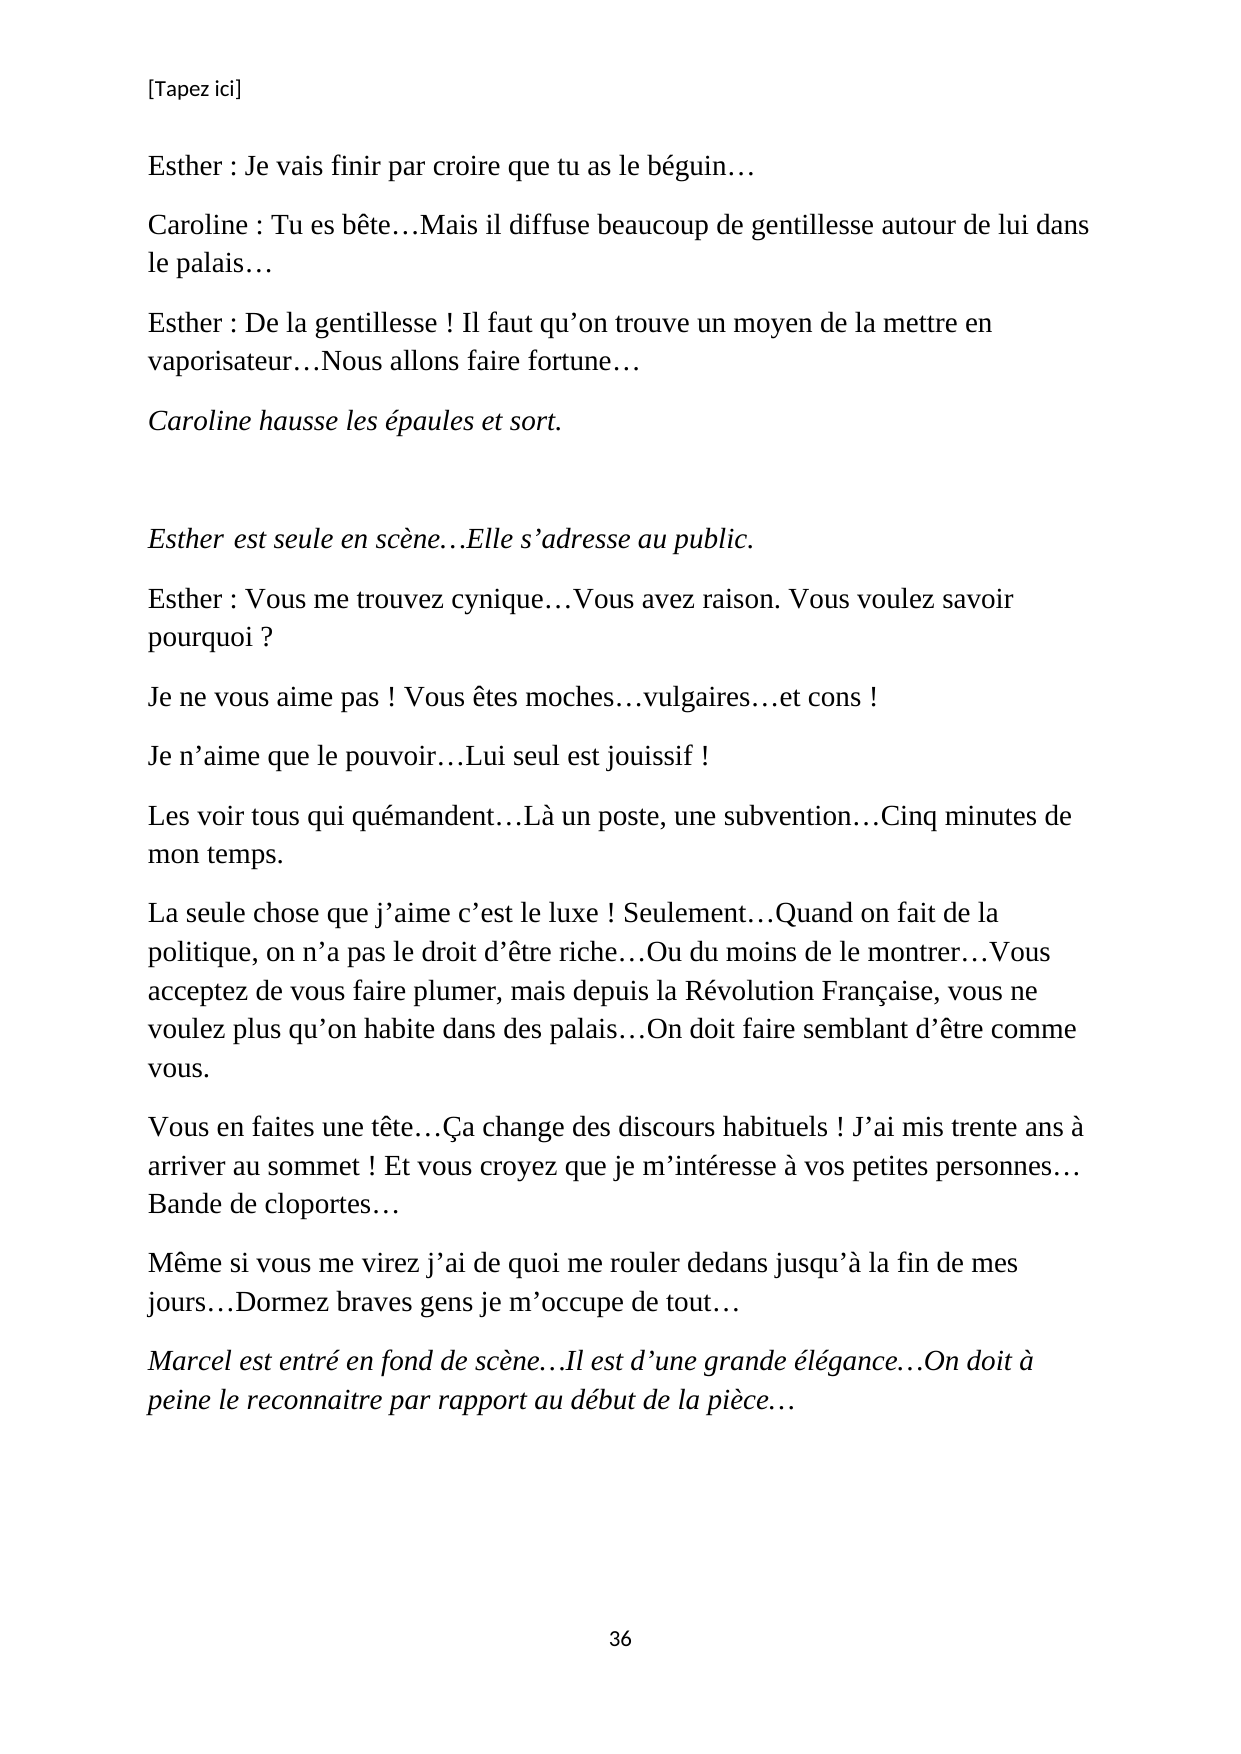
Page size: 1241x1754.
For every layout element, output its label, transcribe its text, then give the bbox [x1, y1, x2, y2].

text Esther est seule en scène…Elle s’adresse au public. [148, 522, 1093, 555]
text Je n’aime que le pouvoir…Lui seul est jouissif ! [148, 738, 1093, 772]
text Vous en faites une tête…Ça change des discours habituels ! J’ai mis trente ans à arriver au sommet ! Et vous croyez que je m’intéresse à vos petites personnes…Bande de cloportes… [148, 1109, 1093, 1220]
text Esther : De la gentillesse ! Il faut qu’on trouve un moyen de la mettre en vaporisateur…Nous allons faire fortune… [148, 305, 1093, 377]
text Marcel est entré en fond de scène…Il est d’une grande élégance…On doit à peine le reconnaitre par rapport au début de la pièce… [148, 1343, 1093, 1416]
text Je ne vous aime pas ! Vous êtes moches…vulgaires…et cons ! [148, 679, 1093, 712]
text Caroline : Tu es bête…Mais il diffuse beaucoup de gentillesse autour de lui dans le palais… [148, 207, 1093, 279]
text Esther : Vous me trouvez cynique…Vous avez raison. Vous voulez savoir pourquoi ? [148, 581, 1093, 653]
text Même si vous me virez j’ai de quoi me rouler dedans jusqu’à la fin de mes jours…Dormez braves gens je m’occupe de tout… [148, 1246, 1093, 1318]
text La seule chose que j’aime c’est le luxe ! Seulement…Quand on fait de la politique, on n’a pas le droit d’être riche…Ou du moins de le montrer…Vous acceptez de vous faire plumer, mais depuis la Révolution Française, vous ne voulez plus qu’on habite dans des palais…On doit faire semblant d’être comme vous. [148, 896, 1093, 1083]
text Caroline hausse les épaules et sort. [148, 403, 1093, 436]
text Esther : Je vais finir par croire que tu as le béguin… [148, 148, 1093, 181]
text Les voir tous qui quémandent…Là un poste, une subvention…Cinq minutes de mon temps. [148, 798, 1093, 870]
